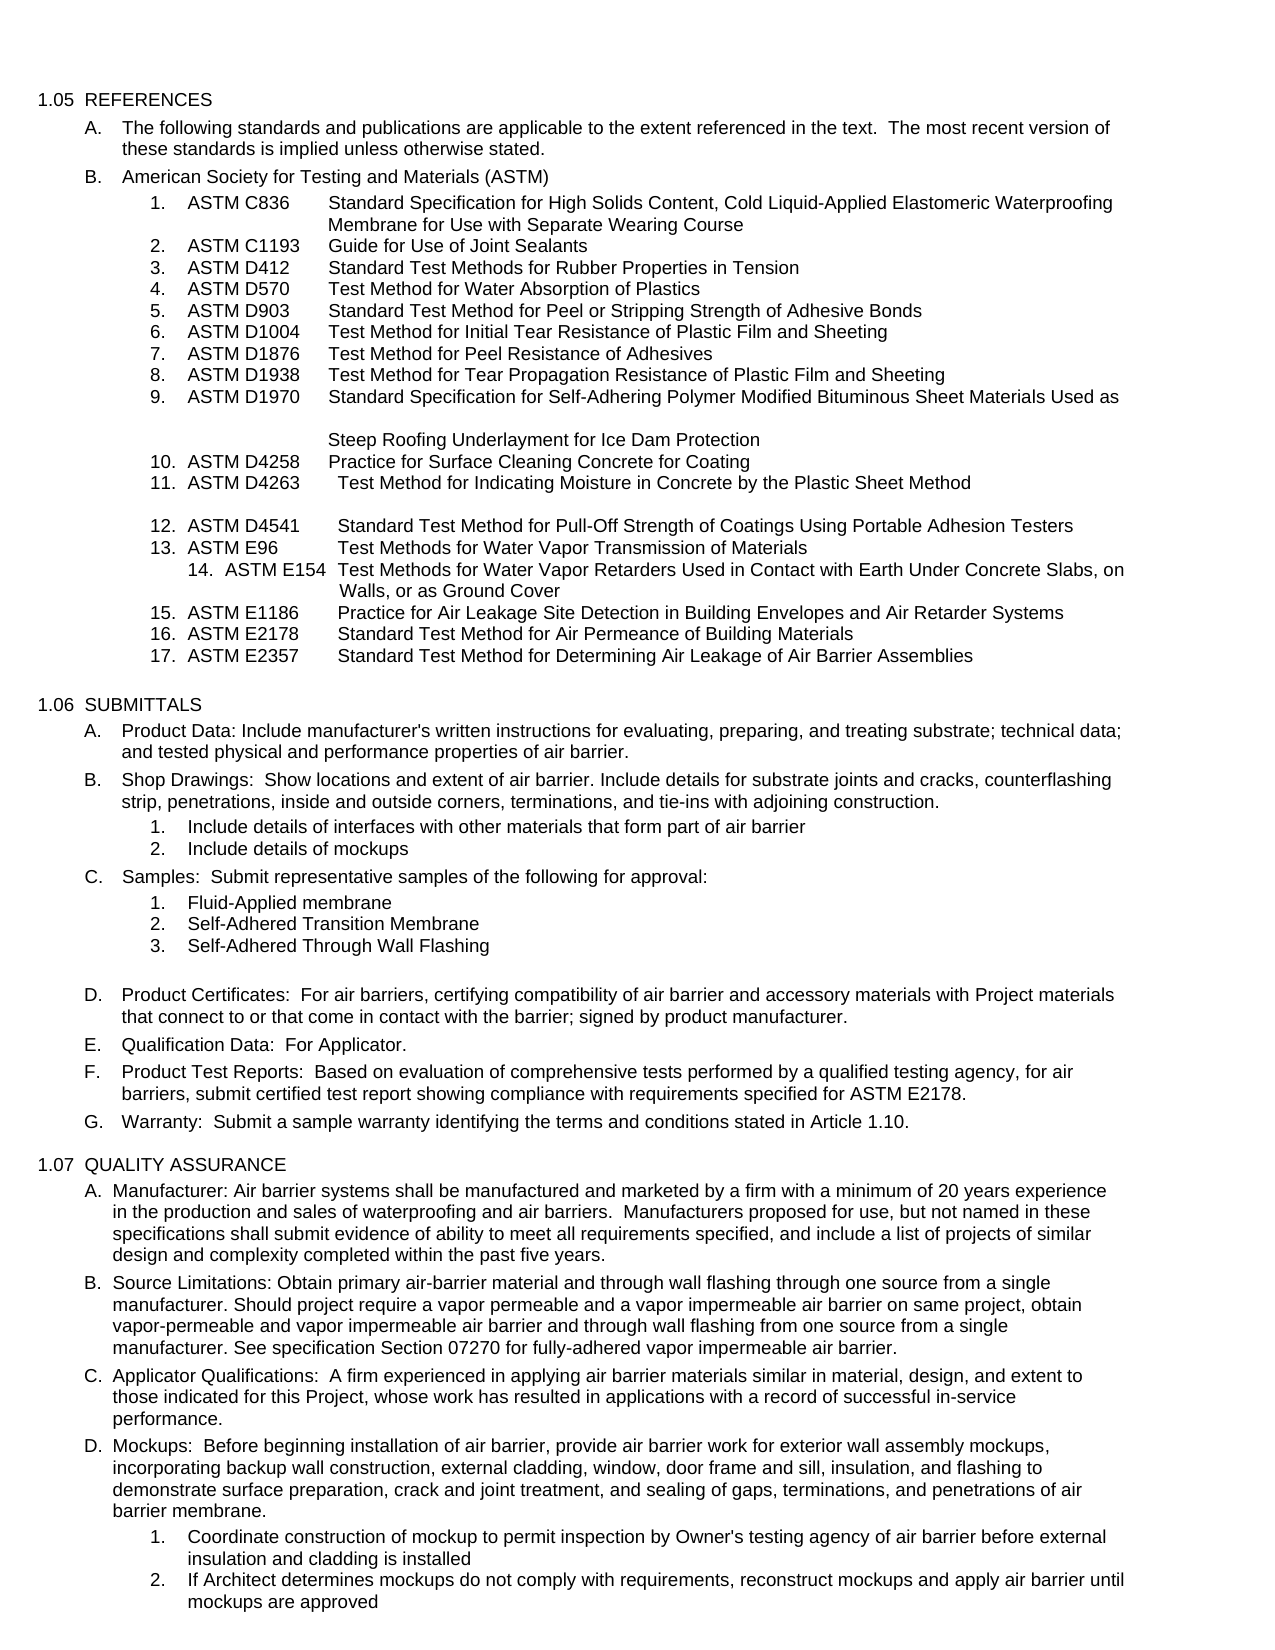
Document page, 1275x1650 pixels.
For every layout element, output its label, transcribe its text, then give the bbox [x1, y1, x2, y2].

text 1. Fluid-Applied membrane [150, 891, 1125, 913]
list Mockups: Before beginning installation of air barrier, provide air barrier work for exterior wall assembly mockups, incorporating backup wall construction, external cladding, window, door frame and sill, insulation, and flashing to demonstrate surface preparation, crack and joint treatment, and sealing of gaps, terminations, and penetrations of air barrier membrane. [84, 1435, 1125, 1522]
text F. Product Test Reports: Based on evaluation of comprehensive tests performed by a qualified testing agency, for air barriers, submit certified test report showing compliance with requirements specified for ASTM E2178. [84, 1061, 1125, 1104]
text 1.06 SUBMITTALS [37, 694, 1200, 716]
text 15. ASTM E1186 Practice for Air Leakage Site Detection in Building Envelopes and Air Retarder Systems [150, 601, 1125, 623]
text 16. ASTM E2178 Standard Test Method for Air Permeance of Building Materials [150, 623, 1125, 644]
text 10. ASTM D4258 Practice for Surface Cleaning Concrete for Coating [150, 451, 1125, 472]
text 2. Include details of mockups [150, 838, 1125, 859]
text 1.07 QUALITY ASSURANCE [37, 1154, 1200, 1175]
text E. Qualification Data: For Applicator. [84, 1033, 1125, 1055]
text 8. ASTM D1938 Test Method for Tear Propagation Resistance of Plastic Film and Sheeting [150, 364, 1125, 386]
text C. Samples: Submit representative samples of the following for approval: [84, 866, 1125, 887]
text 5. ASTM D903 Standard Test Method for Peel or Stripping Strength of Adhesive Bonds [150, 299, 1125, 321]
text D. Product Certificates: For air barriers, certifying compatibility of air barrier and accessory materials with Project materials that connect to or that come in contact with the barrier; signed by product manufacturer. [84, 984, 1125, 1027]
list If Architect determines mockups do not comply with requirements, reconstruct mockups and apply air barrier until mockups are approved [150, 1569, 1125, 1612]
list Manufacturer: Air barrier systems shall be manufactured and marketed by a firm with a minimum of 20 years experience in the production and sales of waterproofing and air barriers. Manufacturers proposed for use, but not named in these specifications shall submit evidence of ability to meet all requirements specified, and include a list of projects of similar design and complexity completed within the past five years. [84, 1179, 1125, 1266]
text 13. ASTM E96 Test Methods for Water Vapor Transmission of Materials [150, 537, 1125, 558]
text A. The following standards and publications are applicable to the extent referenced in the text. The most recent version of these standards is implied unless otherwise stated. [84, 117, 1125, 160]
list ASTM C836 Standard Specification for High Solids Content, Cold Liquid-Applied Elastomeric Waterproofing Membrane for Use with Separate Wearing Course [150, 192, 1125, 235]
text 11. ASTM D4263 Test Method for Indicating Moisture in Concrete by the Plastic Sheet Method [150, 472, 1125, 494]
text 6. ASTM D1004 Test Method for Initial Tear Resistance of Plastic Film and Sheeting [150, 321, 1125, 343]
text 9. ASTM D1970 Standard Specification for Self-Adhering Polymer Modified Bituminous Sheet Materials Used as Steep Roofing Underlayment for Ice Dam Protection [150, 386, 1125, 451]
list Source Limitations: Obtain primary air-barrier material and through wall flashing through one source from a single manufacturer. Should project require a vapor permeable and a vapor impermeable air barrier on same project, obtain vapor-permeable and vapor impermeable air barrier and through wall flashing from one source from a single manufacturer. See specification Section 07270 for fully-adhered vapor impermeable air barrier. [84, 1272, 1125, 1358]
text 2. Self-Adhered Transition Membrane [150, 913, 1125, 934]
text 7. ASTM D1876 Test Method for Peel Resistance of Adhesives [150, 343, 1125, 364]
text 2. ASTM C1193 Guide for Use of Joint Sealants [150, 235, 1125, 256]
text 4. ASTM D570 Test Method for Water Absorption of Plastics [150, 278, 1125, 299]
text B. Shop Drawings: Show locations and extent of air barrier. Include details for substrate joints and cracks, counterflashing strip, penetrations, inside and outside corners, terminations, and tie-ins with adjoining construction. [84, 769, 1125, 812]
text 17. ASTM E2357 Standard Test Method for Determining Air Leakage of Air Barrier Assemblies [150, 644, 1125, 666]
text 1. Include details of interfaces with other materials that form part of air barrier [150, 816, 1125, 838]
text 14. ASTM E154 Test Methods for Water Vapor Retarders Used in Contact with Earth Under Concrete Slabs, on Walls, or as Ground Cover [187, 558, 1125, 601]
text 3. ASTM D412 Standard Test Methods for Rubber Properties in Tension [150, 256, 1125, 278]
text 1.05 REFERENCES [37, 89, 1200, 110]
text 3. Self-Adhered Through Wall Flashing [150, 934, 1125, 956]
text B. American Society for Testing and Materials (ASTM) [84, 166, 1125, 188]
list Applicator Qualifications: A firm experienced in applying air barrier materials similar in material, design, and extent to those indicated for this Project, whose work has resulted in applications with a record of successful in-service performance. [84, 1364, 1125, 1429]
text G. Warranty: Submit a sample warranty identifying the terms and conditions stated in Article 1.10. [84, 1111, 1125, 1132]
text A. Product Data: Include manufacturer's written instructions for evaluating, preparing, and treating substrate; technical data; and tested physical and performance properties of air barrier. [84, 720, 1125, 763]
text 12. ASTM D4541 Standard Test Method for Pull-Off Strength of Coatings Using Portable Adhesion Testers [150, 515, 1125, 537]
list Coordinate construction of mockup to permit inspection by Owner's testing agency of air barrier before external insulation and cladding is installed [150, 1526, 1125, 1569]
